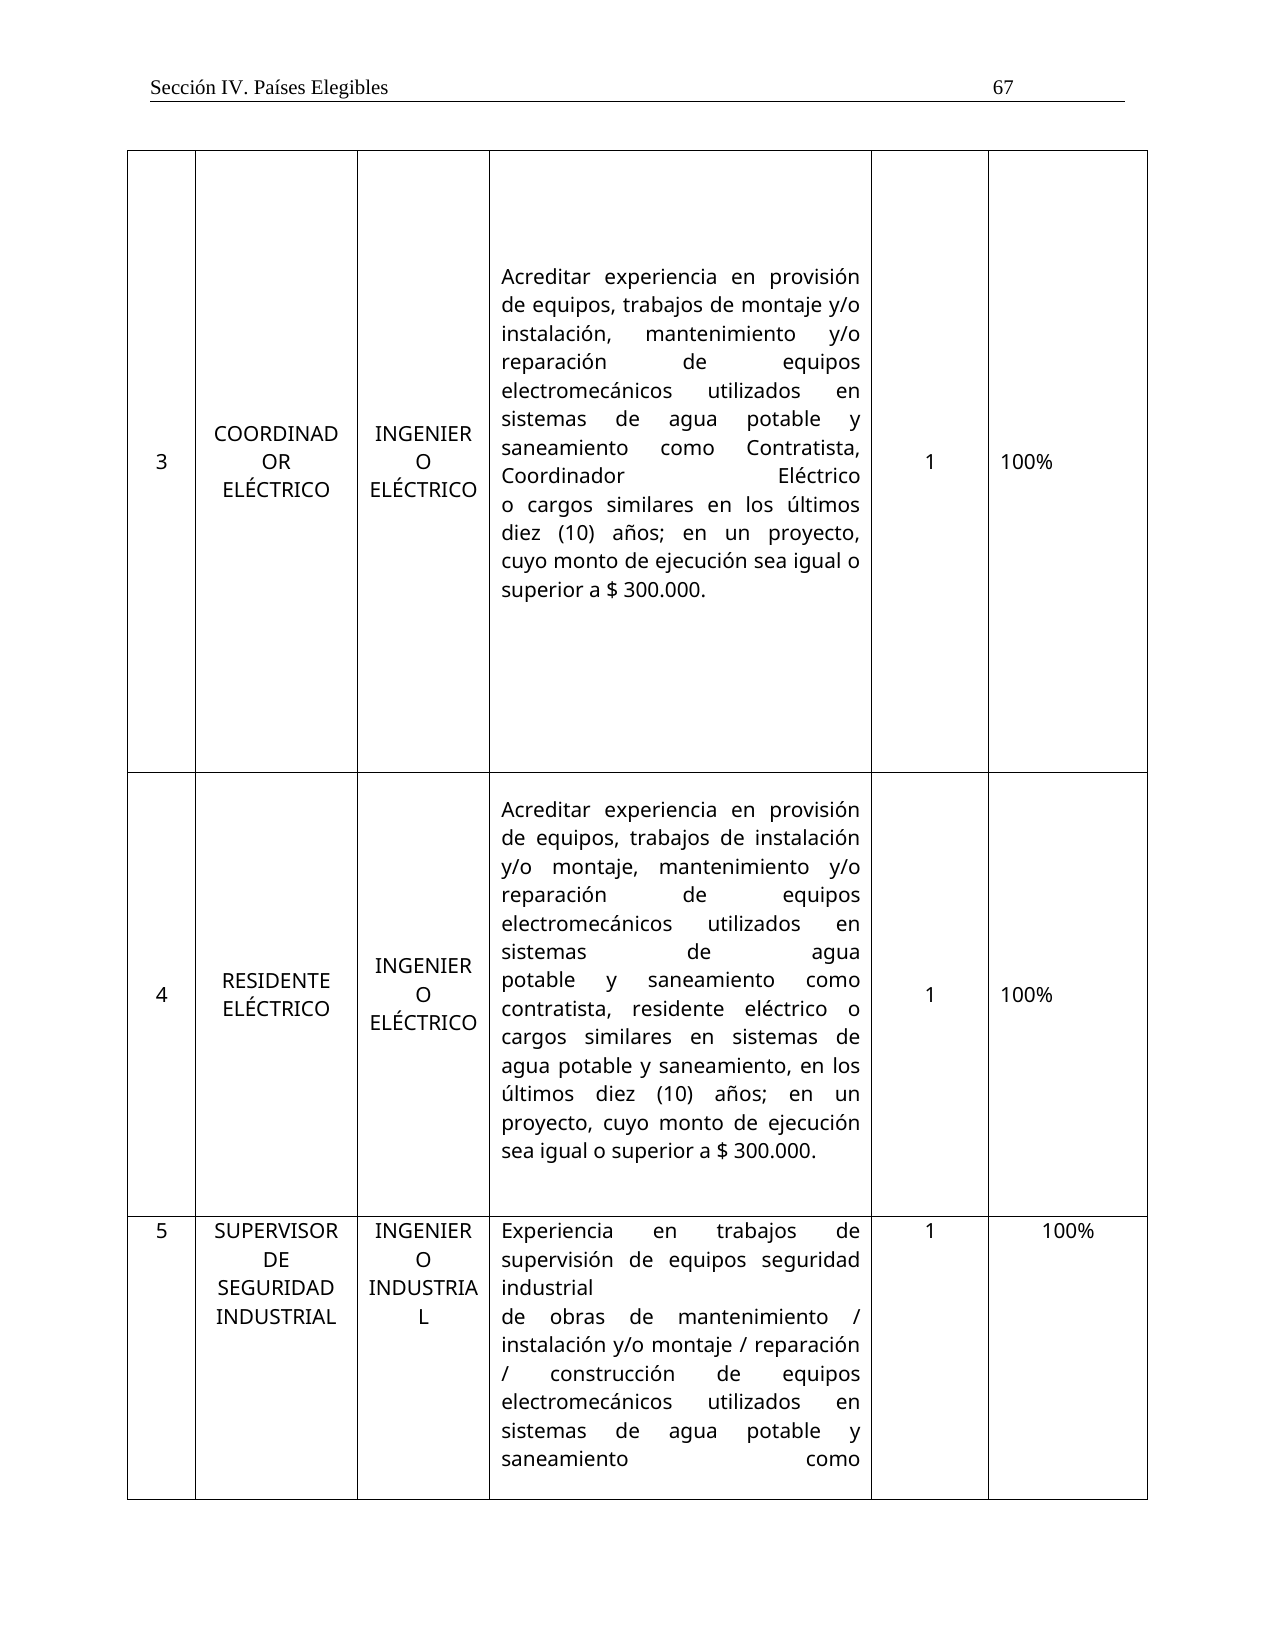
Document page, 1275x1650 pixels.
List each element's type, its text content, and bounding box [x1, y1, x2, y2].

table_cell Acreditar experiencia en provisión de equipos, trabajos de instalación y/o montaje, mantenimiento y/o reparación de equipos electromecánicos utilizados en sistemas de agua potable y saneamiento como contratista, residente eléctrico o cargos similares en sistemas de agua potable y saneamiento, en los últimos diez (10) años; en un proyecto, cuyo monto de ejecución sea igual o superior a $ 300.000. [490, 773, 871, 1216]
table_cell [196, 1217, 357, 1499]
table_cell 100% [989, 151, 1147, 772]
table_cell RESIDENTE ELÉCTRICO [196, 773, 357, 1216]
table_cell INGENIERO ELÉCTRICO [358, 773, 489, 1216]
table_cell 5 [128, 1217, 195, 1499]
table_cell 100% [989, 773, 1147, 1216]
table_cell 1 [872, 1217, 988, 1499]
table_cell COORDINADOR ELÉCTRICO [196, 151, 357, 772]
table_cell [490, 1217, 871, 1499]
table_cell 3 [128, 151, 195, 772]
table_cell 4 [128, 773, 195, 1216]
table_cell 1 [872, 151, 988, 772]
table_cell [358, 1217, 489, 1499]
table_cell INGENIERO ELÉCTRICO [358, 151, 489, 772]
table_cell 1 [872, 773, 988, 1216]
table_cell Acreditar experiencia en provisión de equipos, trabajos de montaje y/o instalación, mantenimiento y/o reparación de equipos electromecánicos utilizados en sistemas de agua potable y saneamiento como Contratista, Coordinador Eléctrico o cargos similares en los últimos diez (10) años; en un proyecto, cuyo monto de ejecución sea igual o superior a $ 300.000. [490, 151, 871, 772]
table_cell 100% [989, 1217, 1147, 1499]
